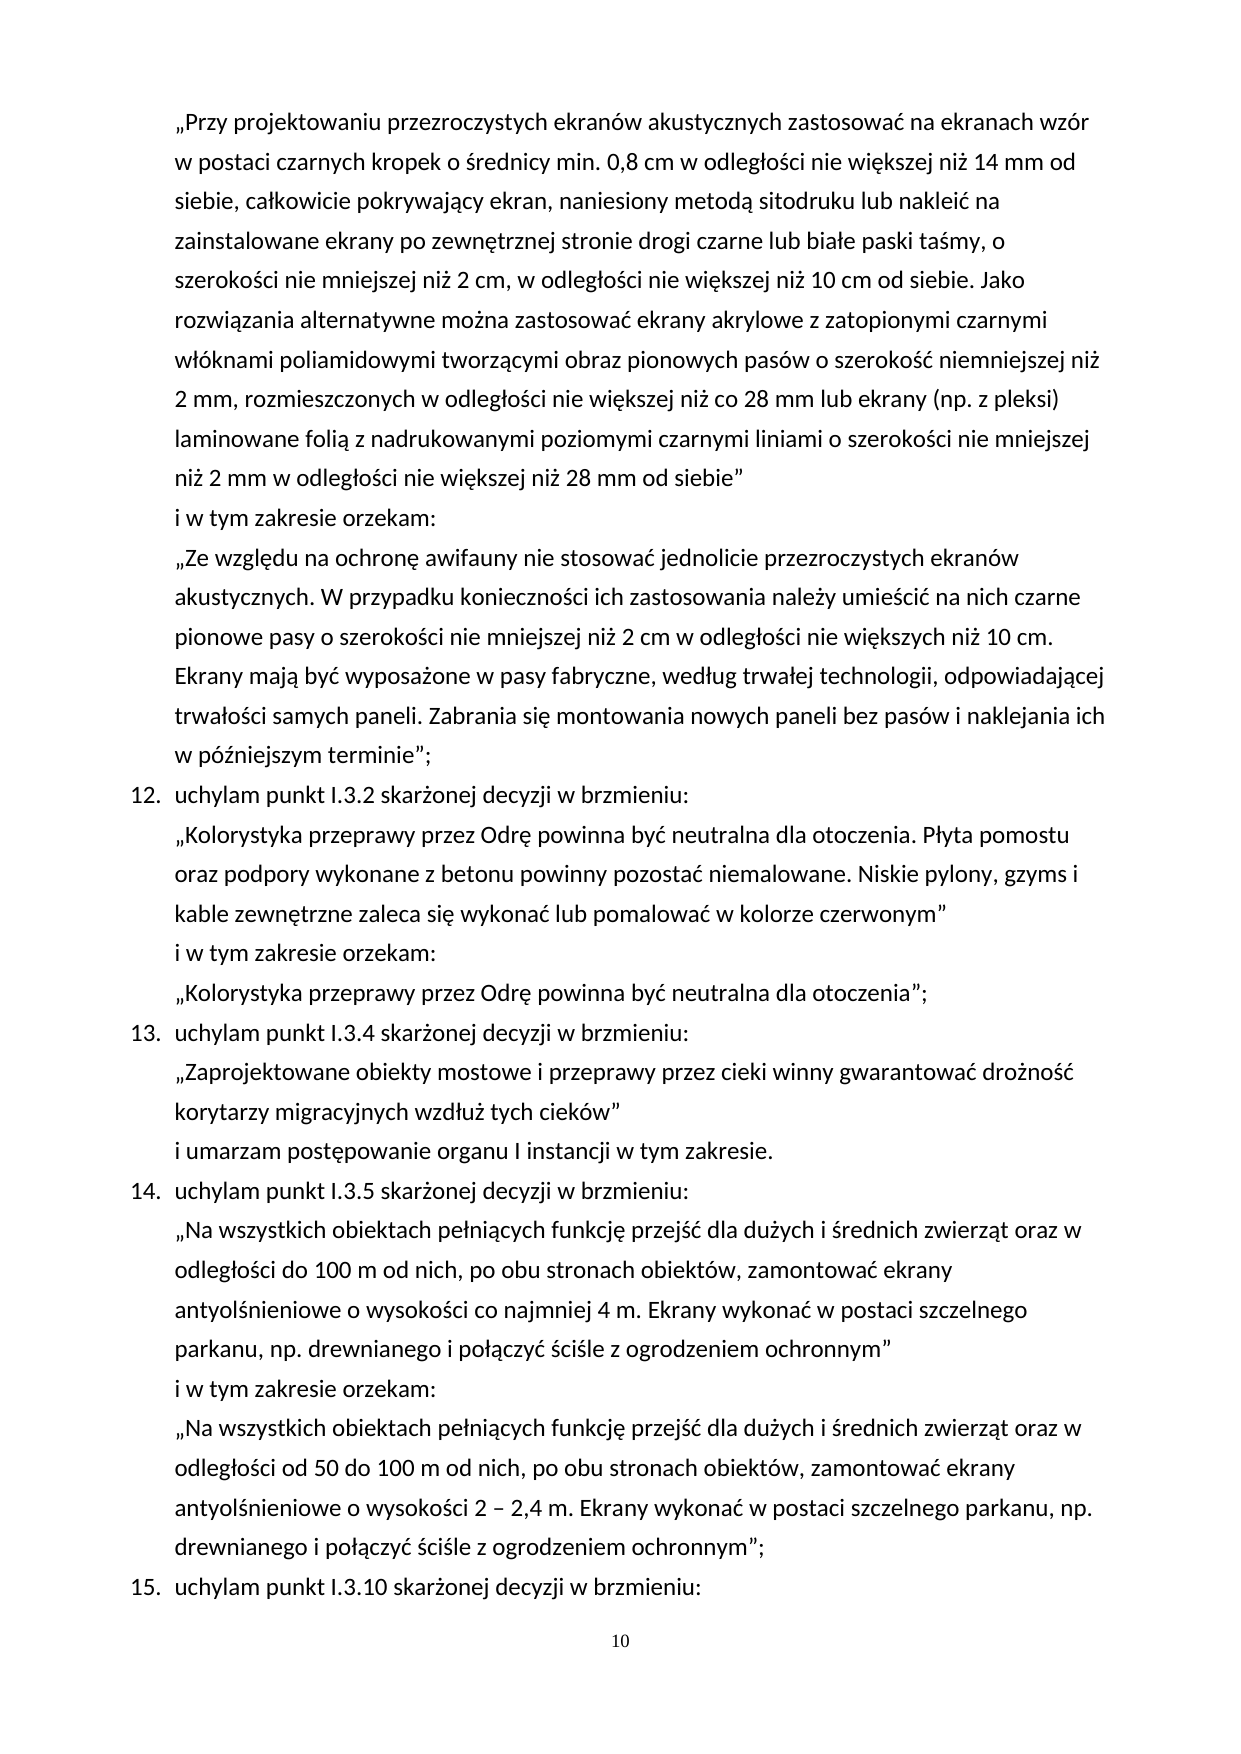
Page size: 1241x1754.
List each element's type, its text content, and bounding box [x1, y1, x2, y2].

list i w tym zakresie orzekam: [174, 1373, 1110, 1403]
list „Kolorystyka przeprawy przez Odrę powinna być neutralna dla otoczenia”; [174, 977, 1110, 1008]
list „Przy projektowaniu przezroczystych ekranów akustycznych zastosować na ekranach wzór w postaci czarnych kropek o średnicy min. 0,8 cm w odległości nie większej niż 14 mm od siebie, całkowicie pokrywający ekran, naniesiony metodą sitodruku lub nakleić na zainstalowane ekrany po zewnętrznej stronie drogi czarne lub białe paski taśmy, o szerokości nie mniejszej niż 2 cm, w odległości nie większej niż 10 cm od siebie. Jako rozwiązania alternatywne można zastosować ekrany akrylowe z zatopionymi czarnymi włóknami poliamidowymi tworzącymi obraz pionowych pasów o szerokość niemniejszej niż 2 mm, rozmieszczonych w odległości nie większej niż co 28 mm lub ekrany (np. z pleksi) laminowane folią z nadrukowanymi poziomymi czarnymi liniami o szerokości nie mniejszej niż 2 mm w odległości nie większej niż 28 mm od siebie” [174, 106, 1110, 493]
list uchylam punkt I.3.5 skarżonej decyzji w brzmieniu: [130, 1175, 1110, 1206]
list i umarzam postępowanie organu I instancji w tym zakresie. [174, 1136, 1110, 1166]
list i w tym zakresie orzekam: [174, 502, 1110, 533]
list „Na wszystkich obiektach pełniących funkcję przejść dla dużych i średnich zwierząt oraz w odległości do 100 m od nich, po obu stronach obiektów, zamontować ekrany antyolśnieniowe o wysokości co najmniej 4 m. Ekrany wykonać w postaci szczelnego parkanu, np. drewnianego i połączyć ściśle z ogrodzeniem ochronnym” [174, 1215, 1110, 1364]
list uchylam punkt I.3.10 skarżonej decyzji w brzmieniu: [130, 1571, 1110, 1601]
list uchylam punkt I.3.4 skarżonej decyzji w brzmieniu: [130, 1017, 1110, 1047]
list „Zaprojektowane obiekty mostowe i przeprawy przez cieki winny gwarantować drożność korytarzy migracyjnych wzdłuż tych cieków” [174, 1056, 1110, 1126]
list „Na wszystkich obiektach pełniących funkcję przejść dla dużych i średnich zwierząt oraz w odległości od 50 do 100 m od nich, po obu stronach obiektów, zamontować ekrany antyolśnieniowe o wysokości 2 – 2,4 m. Ekrany wykonać w postaci szczelnego parkanu, np. drewnianego i połączyć ściśle z ogrodzeniem ochronnym”; [174, 1413, 1110, 1562]
list i w tym zakresie orzekam: [174, 938, 1110, 968]
list uchylam punkt I.3.2 skarżonej decyzji w brzmieniu: [130, 779, 1110, 810]
list „Kolorystyka przeprawy przez Odrę powinna być neutralna dla otoczenia. Płyta pomostu oraz podpory wykonane z betonu powinny pozostać niemalowane. Niskie pylony, gzyms i kable zewnętrzne zaleca się wykonać lub pomalować w kolorze czerwonym” [174, 819, 1110, 928]
list „Ze względu na ochronę awifauny nie stosować jednolicie przezroczystych ekranów akustycznych. W przypadku konieczności ich zastosowania należy umieścić na nich czarne pionowe pasy o szerokości nie mniejszej niż 2 cm w odległości nie większych niż 10 cm. Ekrany mają być wyposażone w pasy fabryczne, według trwałej technologii, odpowiadającej trwałości samych paneli. Zabrania się montowania nowych paneli bez pasów i naklejania ich w późniejszym terminie”; [174, 542, 1110, 770]
